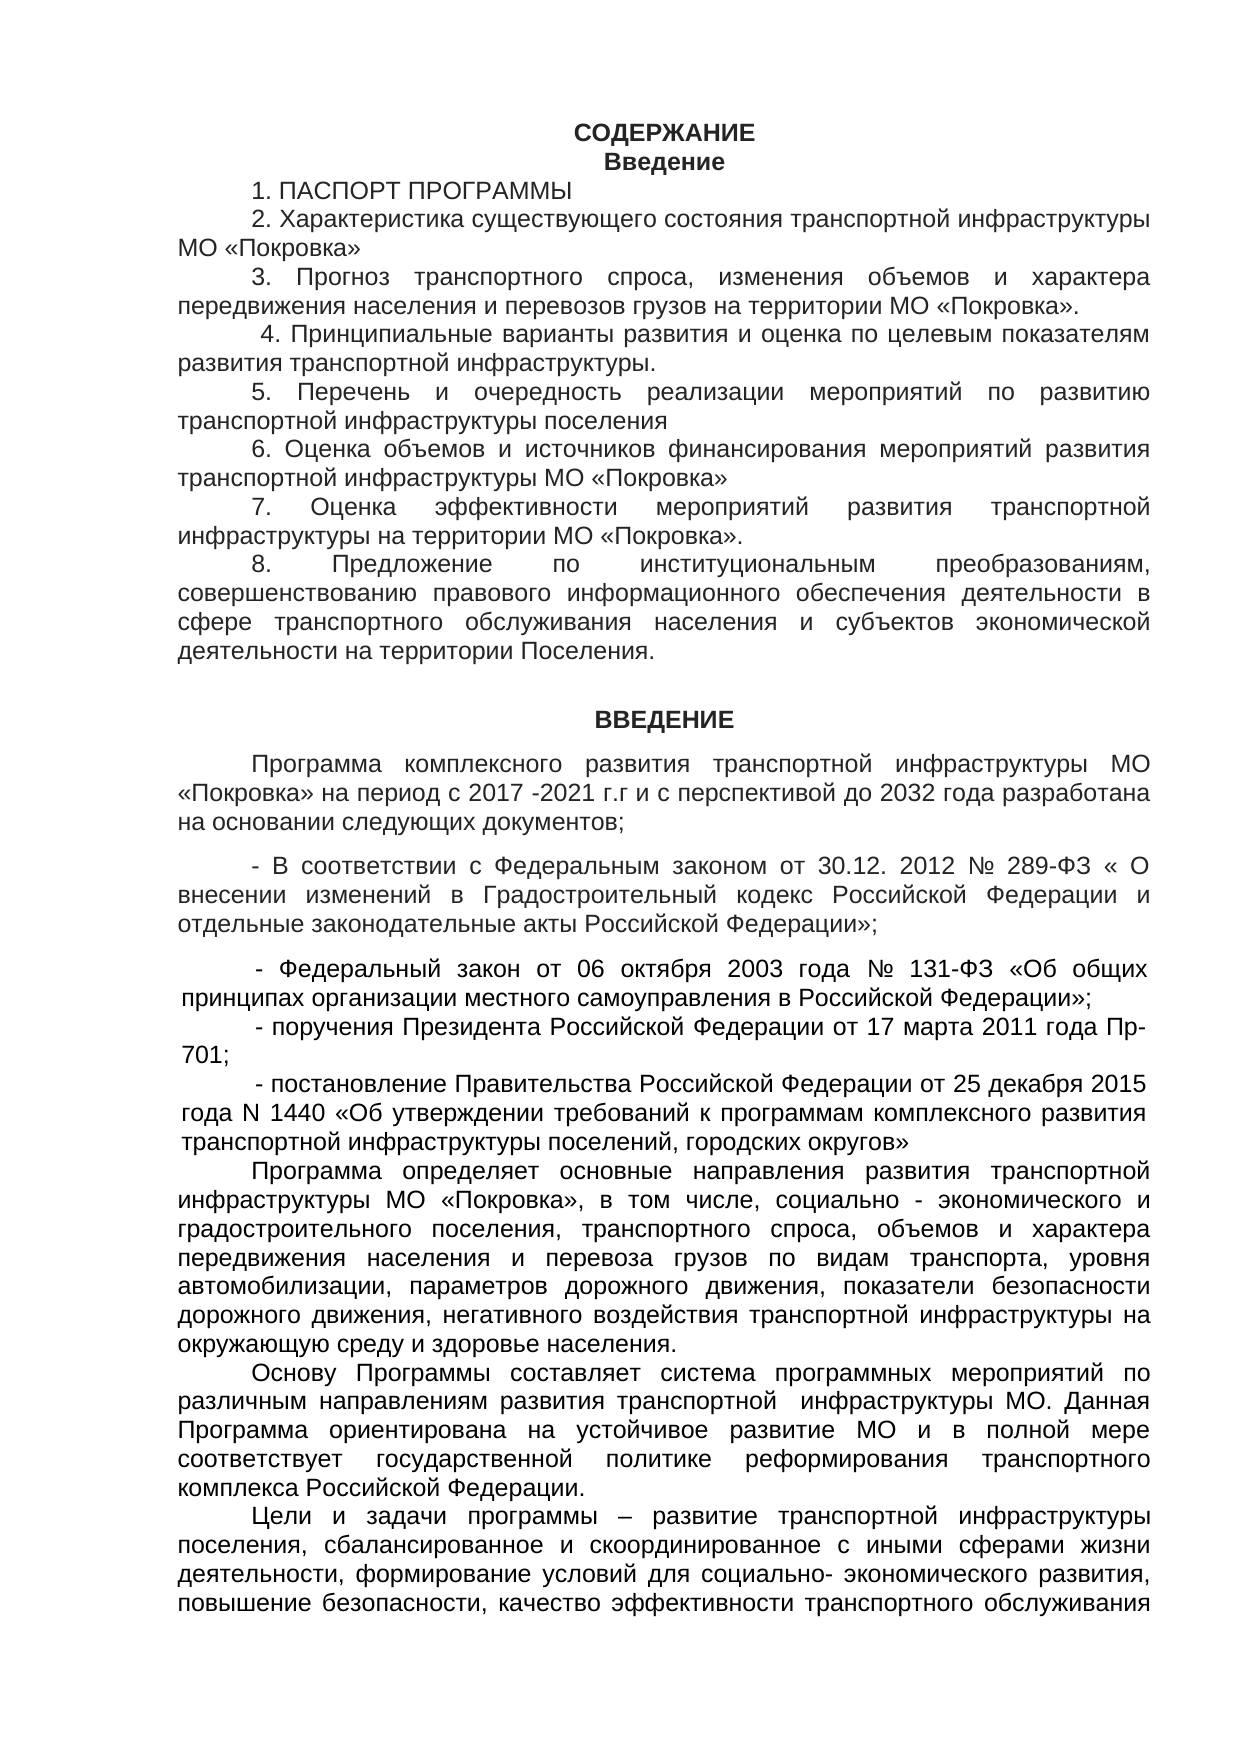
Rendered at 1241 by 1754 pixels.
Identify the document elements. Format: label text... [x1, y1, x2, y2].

text 1. ПАСПОРТ ПРОГРАММЫ [177, 176, 1152, 204]
text 5. Перечень и очередность реализации мероприятий по развитию транспортной инфраструктуры поселения [177, 377, 1152, 434]
text - В соответствии с Федеральным законом от 30.12. 2012 № 289-ФЗ « О внесении изменений в Градостроительный кодекс Российской Федерации и отдельные законодательные акты Российской Федерации»; [177, 851, 1152, 937]
text СОДЕРЖАНИЕ [177, 118, 1152, 147]
text Программа комплексного развития транспортной инфраструктуры МО «Покровка» на период с 2017 -2021 г.г и с перспективой до 2032 года разработана на основании следующих документов; [177, 749, 1152, 835]
text ВВЕДЕНИЕ [177, 705, 1152, 733]
text 6. Оценка объемов и источников финансирования мероприятий развития транспортной инфраструктуры МО «Покровка» [177, 434, 1152, 492]
text Введение [177, 147, 1152, 176]
text 4. Принципиальные варианты развития и оценка по целевым показателям развития транспортной инфраструктуры. [177, 319, 1152, 377]
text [177, 1501, 1152, 1616]
text Основу Программы составляет система программных мероприятий по различным направлениям развития транспортной инфраструктуры МО. Данная Программа ориентирована на устойчивое развитие МО и в полной мере соответствует государственной политике реформирования транспортного комплекса Российской Федерации. [177, 1357, 1152, 1501]
text Программа определяет основные направления развития транспортной инфраструктуры МО «Покровка», в том числе, социально - экономического и градостроительного поселения, транспортного спроса, объемов и характера передвижения населения и перевоза грузов по видам транспорта, уровня автомобилизации, параметров дорожного движения, показатели безопасности дорожного движения, негативного воздействия транспортной инфраструктуры на окружающую среду и здоровье населения. [177, 1156, 1152, 1357]
text 7. Оценка эффективности мероприятий развития транспортной инфраструктуры на территории МО «Покровка». [177, 492, 1152, 549]
text 8. Предложение по институциональным преобразованиям, совершенствованию правового информационного обеспечения деятельности в сфере транспортного обслуживания населения и субъектов экономической деятельности на территории Поселения. [177, 549, 1152, 664]
table_header - Федеральный закон от 06 октября 2003 года № 131-ФЗ «Об общих принципах организации местного самоуправления в Российской Федерации»; - поручения Президента Российской Федерации от 17 марта 2011 года Пр-701; - постановление Правительства Российской Федерации от 25 декабря 2015 года N 1440 «Об утверждении требований к программам комплексного развития транспортной инфраструктуры поселений, городских округов» [170, 954, 1159, 1155]
text 2. Характеристика существующего состояния транспортной инфраструктуры МО «Покровка» [177, 204, 1152, 262]
text 3. Прогноз транспортного спроса, изменения объемов и характера передвижения населения и перевозов грузов на территории МО «Покровка». [177, 262, 1152, 319]
